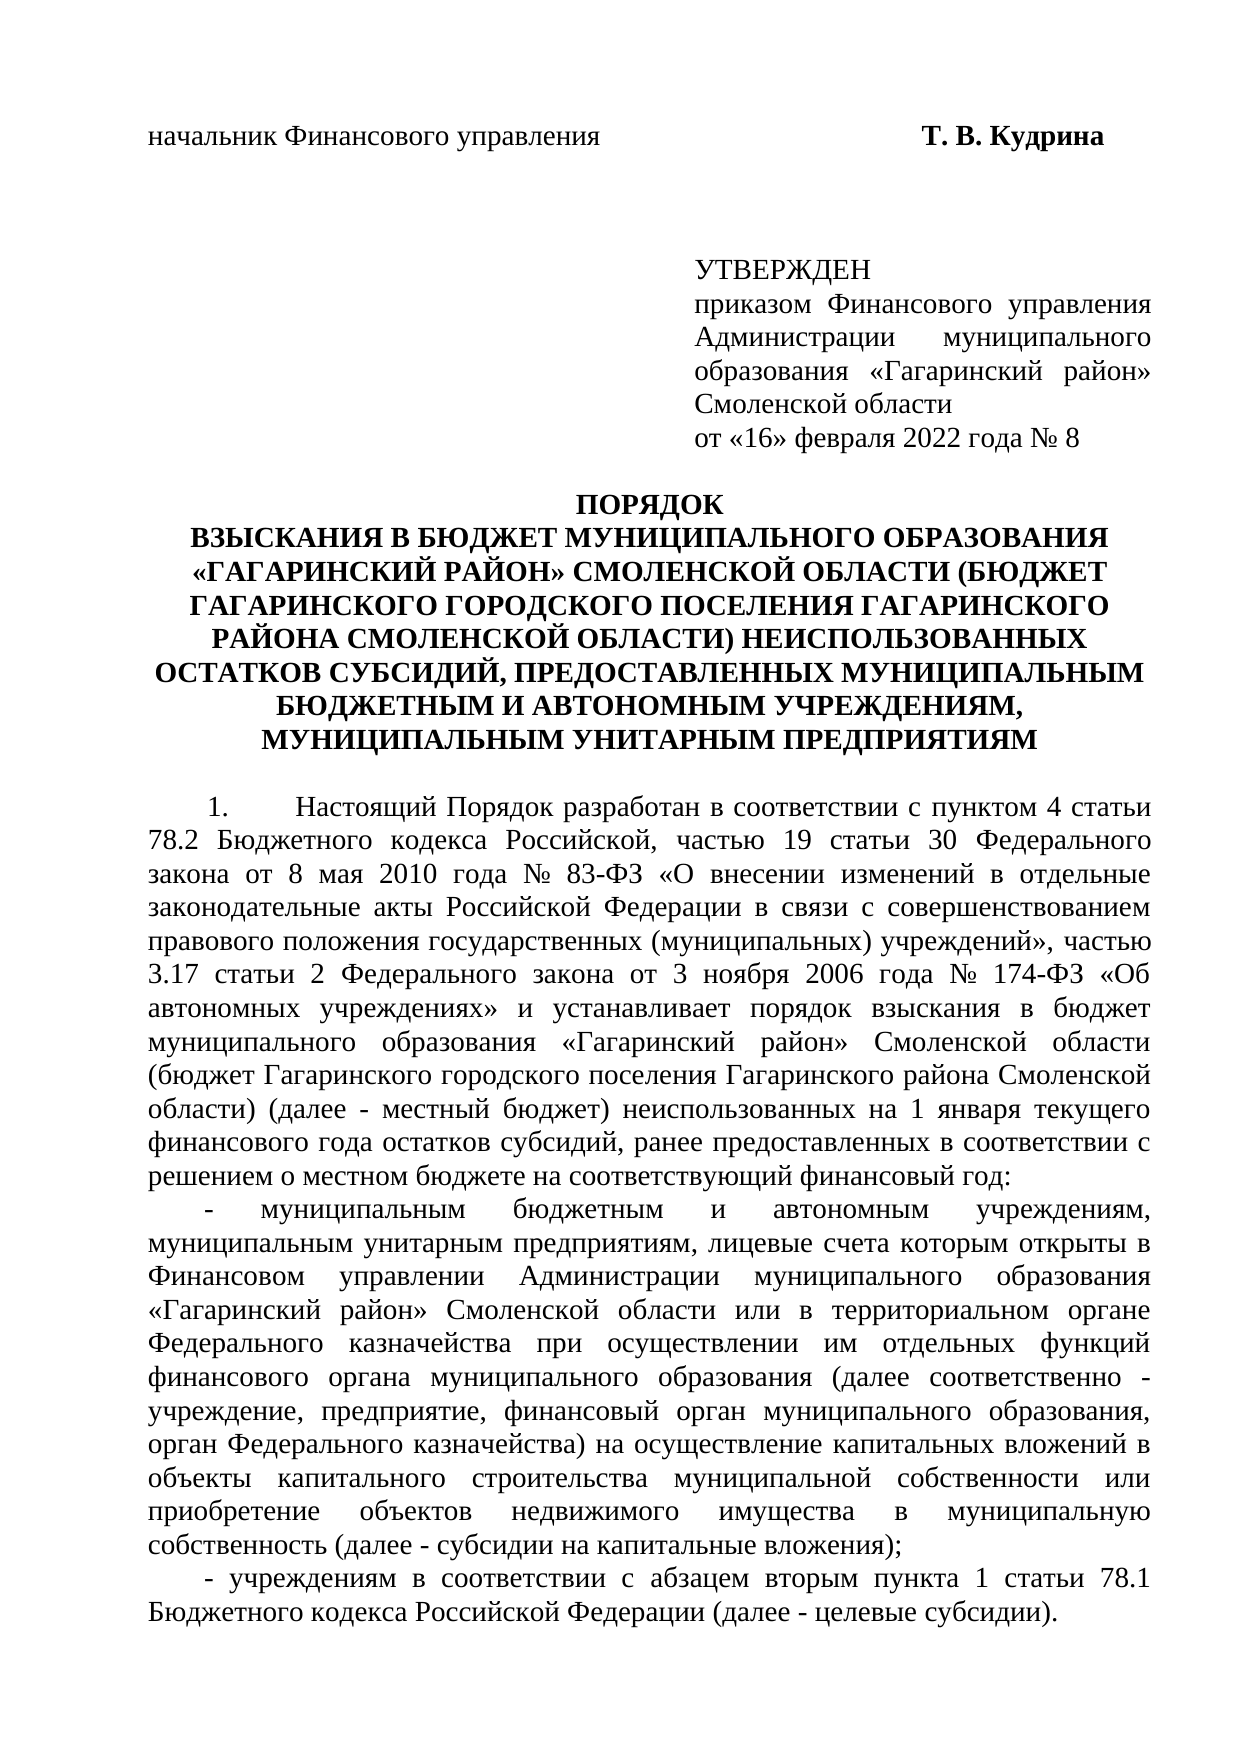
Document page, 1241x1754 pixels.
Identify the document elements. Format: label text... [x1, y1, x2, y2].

text Порядок [148, 487, 1152, 521]
text от «16» февраля 2022 года № 8 [694, 420, 1152, 453]
text взыскания в бюджет муниципального образования «Гагаринский район» Смоленской области (бюджет Гагаринского городского поселения Гагаринского района Смоленской области) неиспользованных остатков субсидий, предоставленных муниципальным бюджетным и автономным учреждениям, муниципальным унитарным предприятиям [148, 521, 1152, 755]
text УТВЕРЖДЕН [694, 252, 1152, 286]
list Настоящий Порядок разработан в соответствии с пунктом 4 статьи 78.2 Бюджетного кодекса Российской, частью 19 статьи 30 Федерального закона от 8 мая 2010 года № 83-ФЗ «О внесении изменений в отдельные законодательные акты Российской Федерации в связи с совершенствованием правового положения государственных (муниципальных) учреждений», частью 3.17 статьи 2 Федерального закона от 3 ноября 2006 года № 174-ФЗ «Об автономных учреждениях» и устанавливает порядок взыскания в бюджет муниципального образования «Гагаринский район» Смоленской области (бюджет Гагаринского городского поселения Гагаринского района Смоленской области) (далее - местный бюджет) неиспользованных на 1 января текущего финансового года остатков субсидий, ранее предоставленных в соответствии с решением о местном бюджете на соответствующий финансовый год: [148, 789, 1152, 1191]
text приказом Финансового управления Администрации муниципального образования «Гагаринский район» Смоленской области [694, 286, 1152, 420]
text - учреждениям в соответствии с абзацем вторым пункта 1 статьи 78.1 Бюджетного кодекса Российской Федерации (далее - целевые субсидии). [148, 1560, 1152, 1627]
text - муниципальным бюджетным и автономным учреждениям, муниципальным унитарным предприятиям, лицевые счета которым открыты в Финансовом управлении Администрации муниципального образования «Гагаринский район» Смоленской области или в территориальном органе Федерального казначейства при осуществлении им отдельных функций финансового органа муниципального образования (далее соответственно - учреждение, предприятие, финансовый орган муниципального образования, орган Федерального казначейства) на осуществление капитальных вложений в объекты капитального строительства муниципальной собственности или приобретение объектов недвижимого имущества в муниципальную собственность (далее - субсидии на капитальные вложения); [148, 1191, 1152, 1560]
text начальник Финансового управления Т. В. Кудрина [148, 118, 1152, 152]
